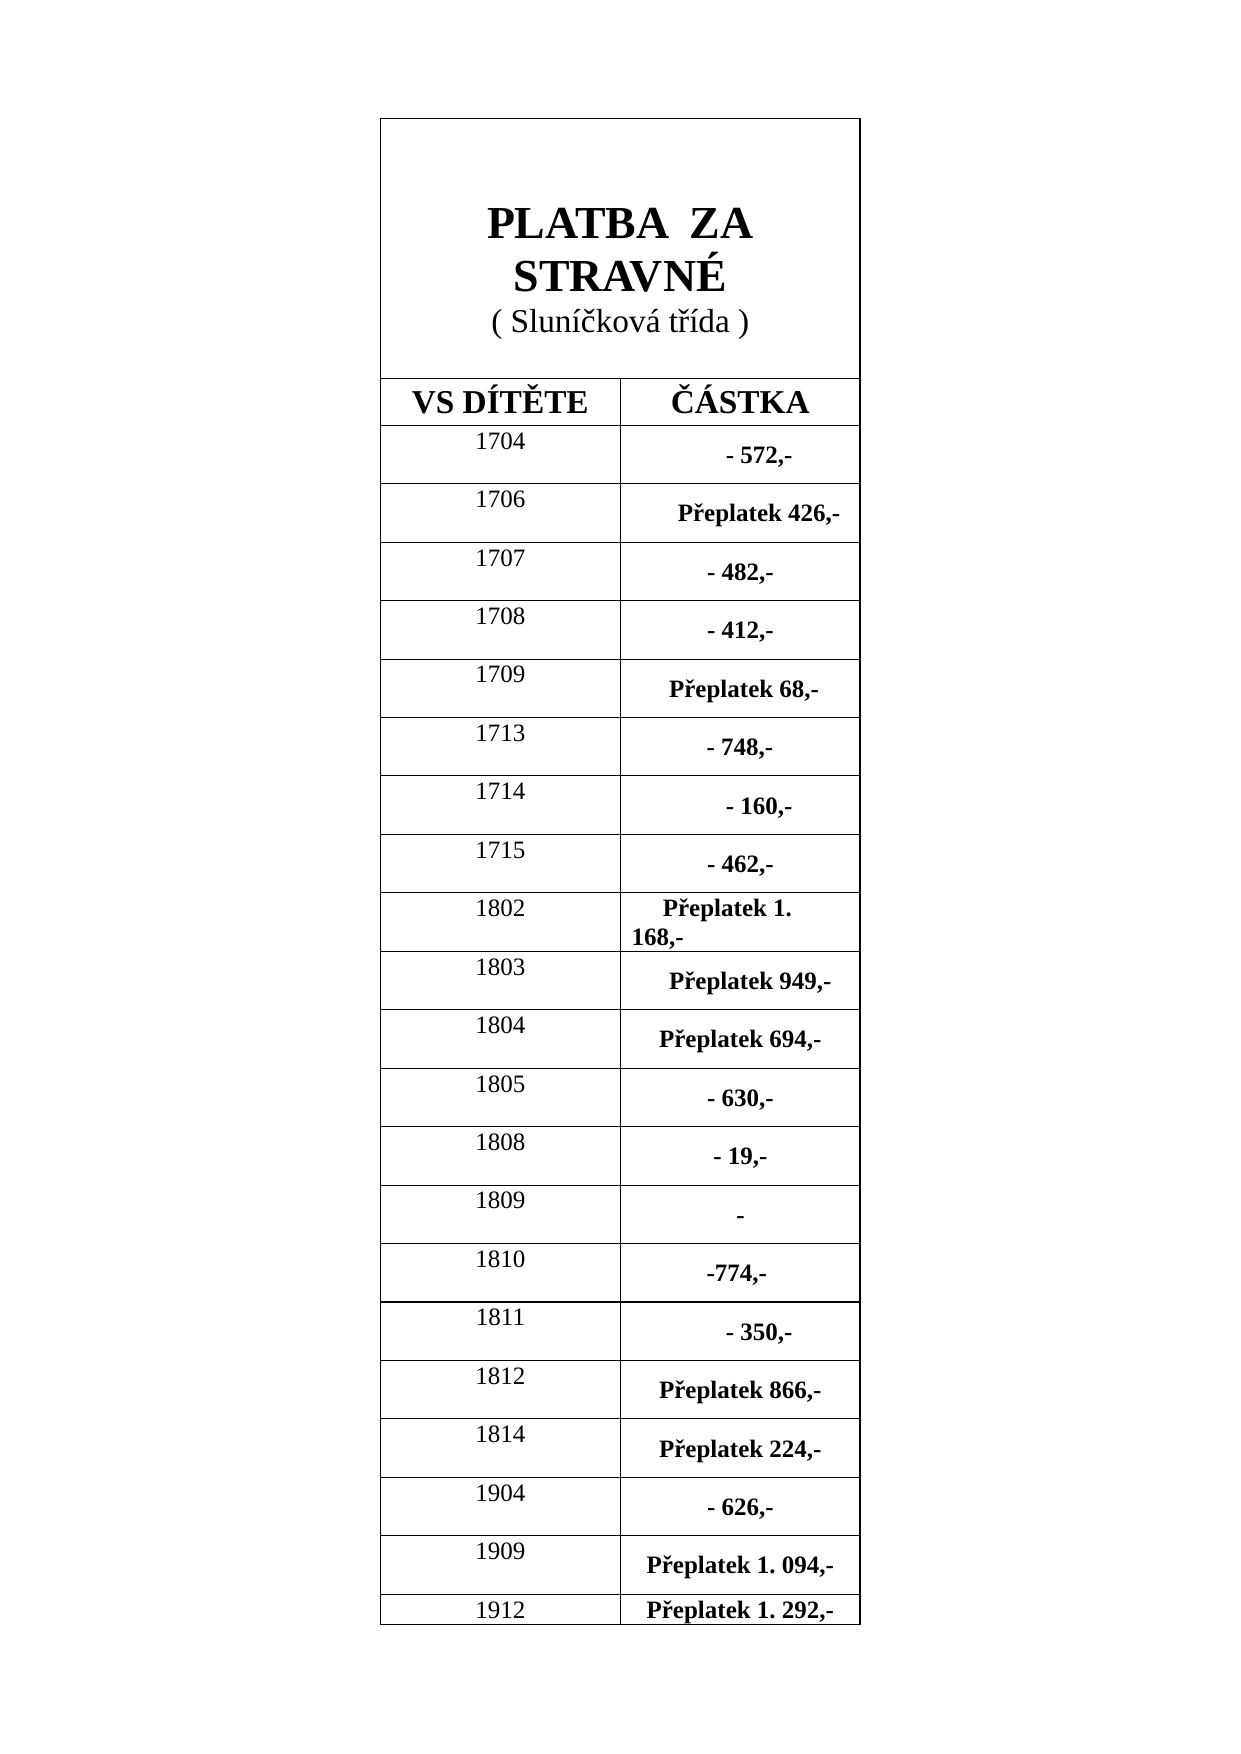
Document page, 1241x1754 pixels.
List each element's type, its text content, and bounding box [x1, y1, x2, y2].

table_cell 1812 [381, 1361, 620, 1418]
table_cell 1904 [381, 1478, 620, 1535]
table_cell 1708 [381, 601, 620, 658]
table_cell VS DÍTĚTE [381, 379, 620, 425]
table_cell 1803 [381, 952, 620, 1009]
table_cell - [621, 1186, 859, 1243]
table_cell 1704 [381, 426, 620, 483]
table_cell Přeplatek 866,- [621, 1361, 859, 1418]
table_cell 1713 [381, 718, 620, 775]
table_cell 1814 [381, 1419, 620, 1477]
table_cell - 748,- [621, 718, 859, 775]
table_cell Přeplatek 694,- [621, 1010, 859, 1068]
table_cell Přeplatek 68,- [621, 660, 859, 717]
table_cell 1909 [381, 1536, 620, 1594]
table_cell - 626,- [621, 1478, 859, 1535]
table_cell - 482,- [621, 543, 859, 600]
table_cell - 572,- [621, 426, 859, 483]
table_cell - 462,- [621, 835, 859, 892]
table_cell - 412,- [621, 601, 859, 658]
table_cell 1706 [381, 484, 620, 542]
table_cell 1809 [381, 1186, 620, 1243]
table_cell 1808 [381, 1127, 620, 1184]
table_cell 1804 [381, 1010, 620, 1068]
table_cell 1707 [381, 543, 620, 600]
table_cell Přeplatek 1. 094,- [621, 1536, 859, 1594]
table_cell -774,- [621, 1244, 859, 1301]
table_cell Přeplatek 224,- [621, 1419, 859, 1477]
table_cell 1912 [381, 1595, 620, 1623]
table_cell 1802 [381, 893, 620, 951]
table_cell - 19,- [621, 1127, 859, 1184]
table_header PLATBA ZA STRAVNÉ ( Sluníčková třída ) [381, 119, 859, 378]
table_cell - 630,- [621, 1069, 859, 1126]
table_cell - 160,- [621, 776, 859, 834]
table_cell 1810 [381, 1244, 620, 1301]
table_cell Přeplatek 1. 292,- [621, 1595, 859, 1623]
table_cell 1811 [381, 1303, 620, 1360]
table_cell Přeplatek 426,- [621, 484, 859, 542]
table_cell 1714 [381, 776, 620, 834]
table_cell 1709 [381, 660, 620, 717]
table_cell Přeplatek 949,- [621, 952, 859, 1009]
table_cell - 350,- [621, 1303, 859, 1360]
table_cell 1805 [381, 1069, 620, 1126]
table_cell ČÁSTKA [621, 379, 859, 425]
table_cell 1715 [381, 835, 620, 892]
table_cell Přeplatek 1. 168,- [621, 893, 859, 951]
